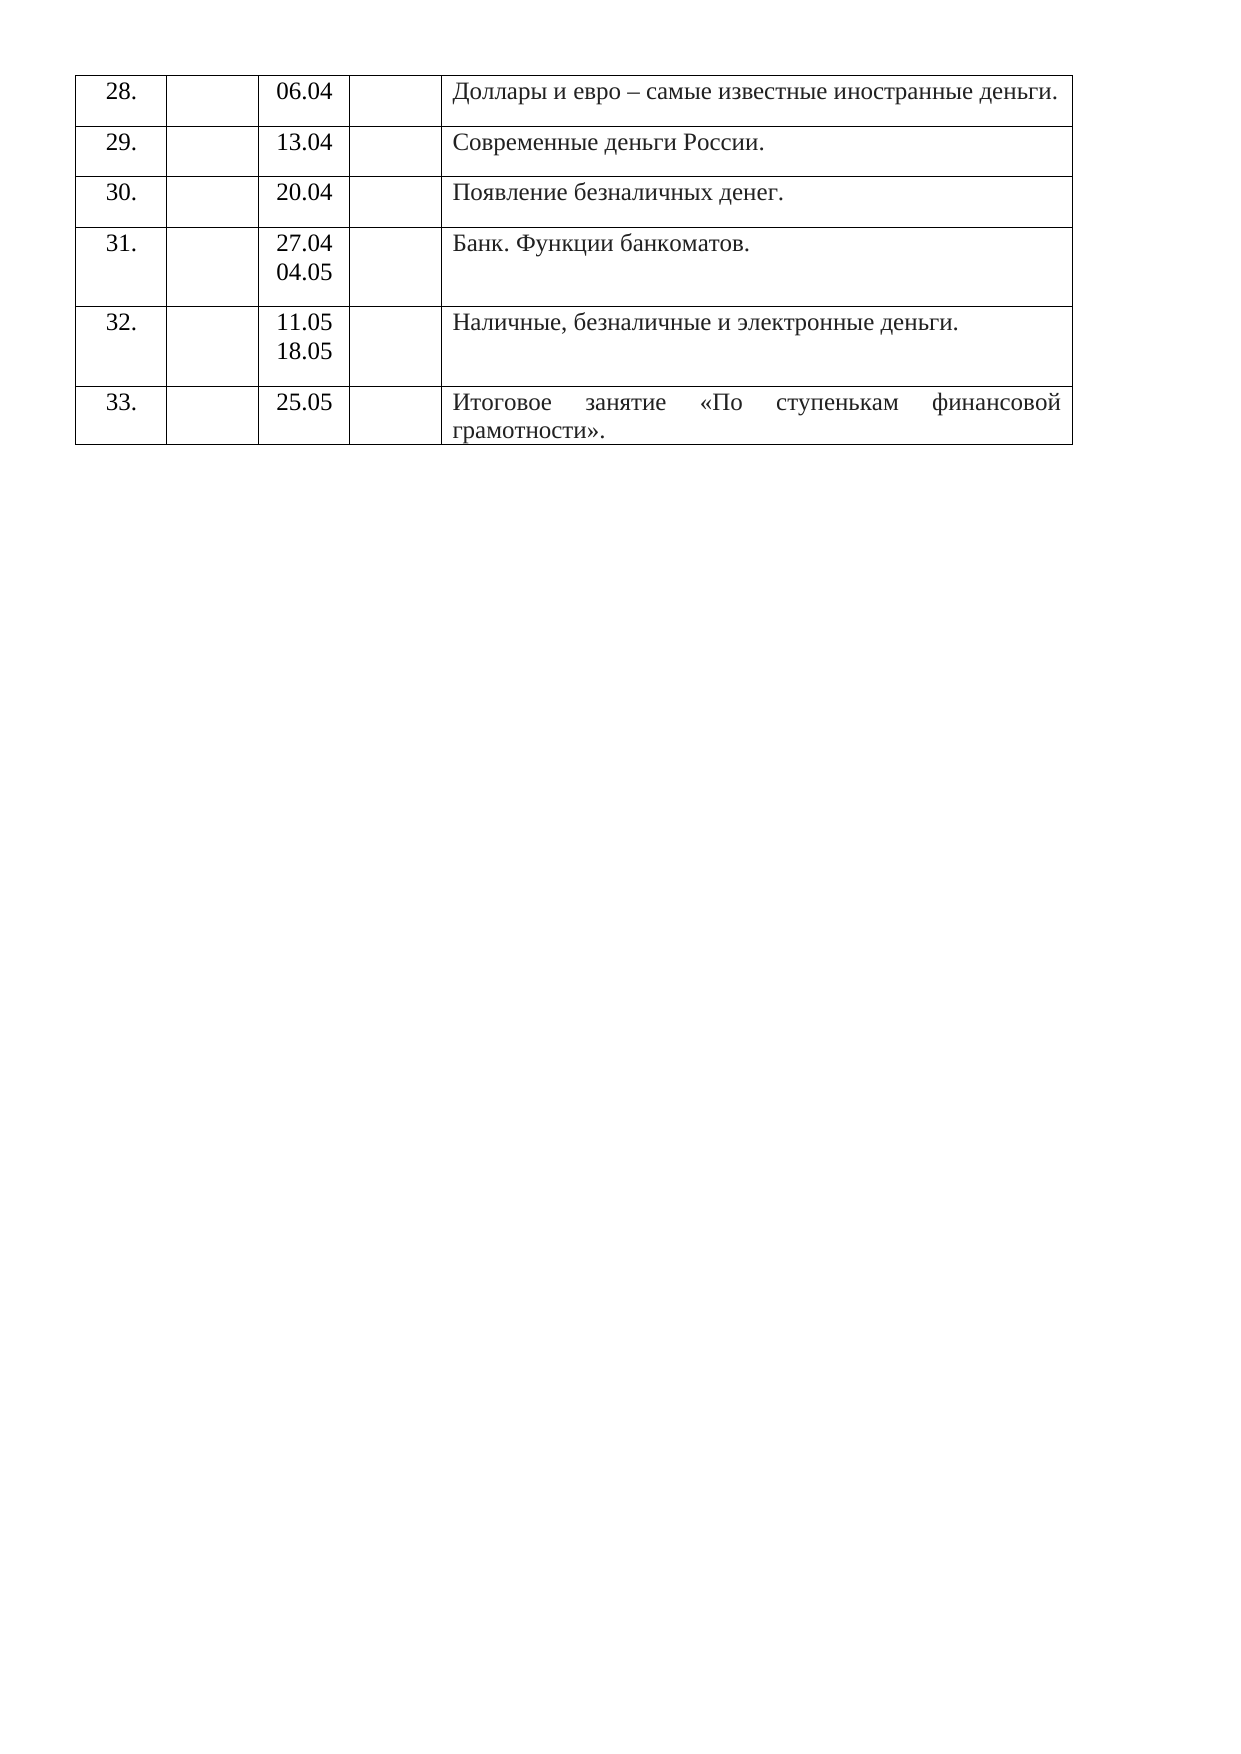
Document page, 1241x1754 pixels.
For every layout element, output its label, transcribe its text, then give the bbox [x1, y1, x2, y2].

table_cell [350, 177, 441, 227]
table_cell 31. [76, 228, 166, 306]
table_cell [167, 228, 258, 306]
table_cell [167, 127, 258, 176]
table_cell 28. [76, 76, 166, 126]
table_cell [350, 127, 441, 176]
table_cell 11.05 18.05 [259, 307, 349, 386]
table_cell Доллары и евро – самые известные иностранные деньги. [442, 76, 1072, 126]
table_cell 27.04 04.05 [259, 228, 349, 306]
table_cell [350, 387, 441, 444]
table_cell 20.04 [259, 177, 349, 227]
table_cell 30. [76, 177, 166, 227]
table_cell Банк. Функции банкоматов. [442, 228, 1072, 306]
table_cell [167, 307, 258, 386]
table_cell 29. [76, 127, 166, 176]
table_cell [167, 177, 258, 227]
table_cell 25.05 [259, 387, 349, 444]
table_cell [350, 228, 441, 306]
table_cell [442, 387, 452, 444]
table_cell Наличные, безналичные и электронные деньги. [442, 307, 1072, 386]
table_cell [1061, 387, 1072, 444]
table_cell [167, 76, 258, 126]
table_cell [350, 307, 441, 386]
table_cell [167, 387, 258, 444]
table_cell Современные деньги России. [442, 127, 1072, 176]
table_cell Появление безналичных денег. [442, 177, 1072, 227]
table_cell 06.04 [259, 76, 349, 126]
table_cell 13.04 [259, 127, 349, 176]
table_cell 32. [76, 307, 166, 386]
table_cell [350, 76, 441, 126]
table_cell 33. [76, 387, 166, 444]
